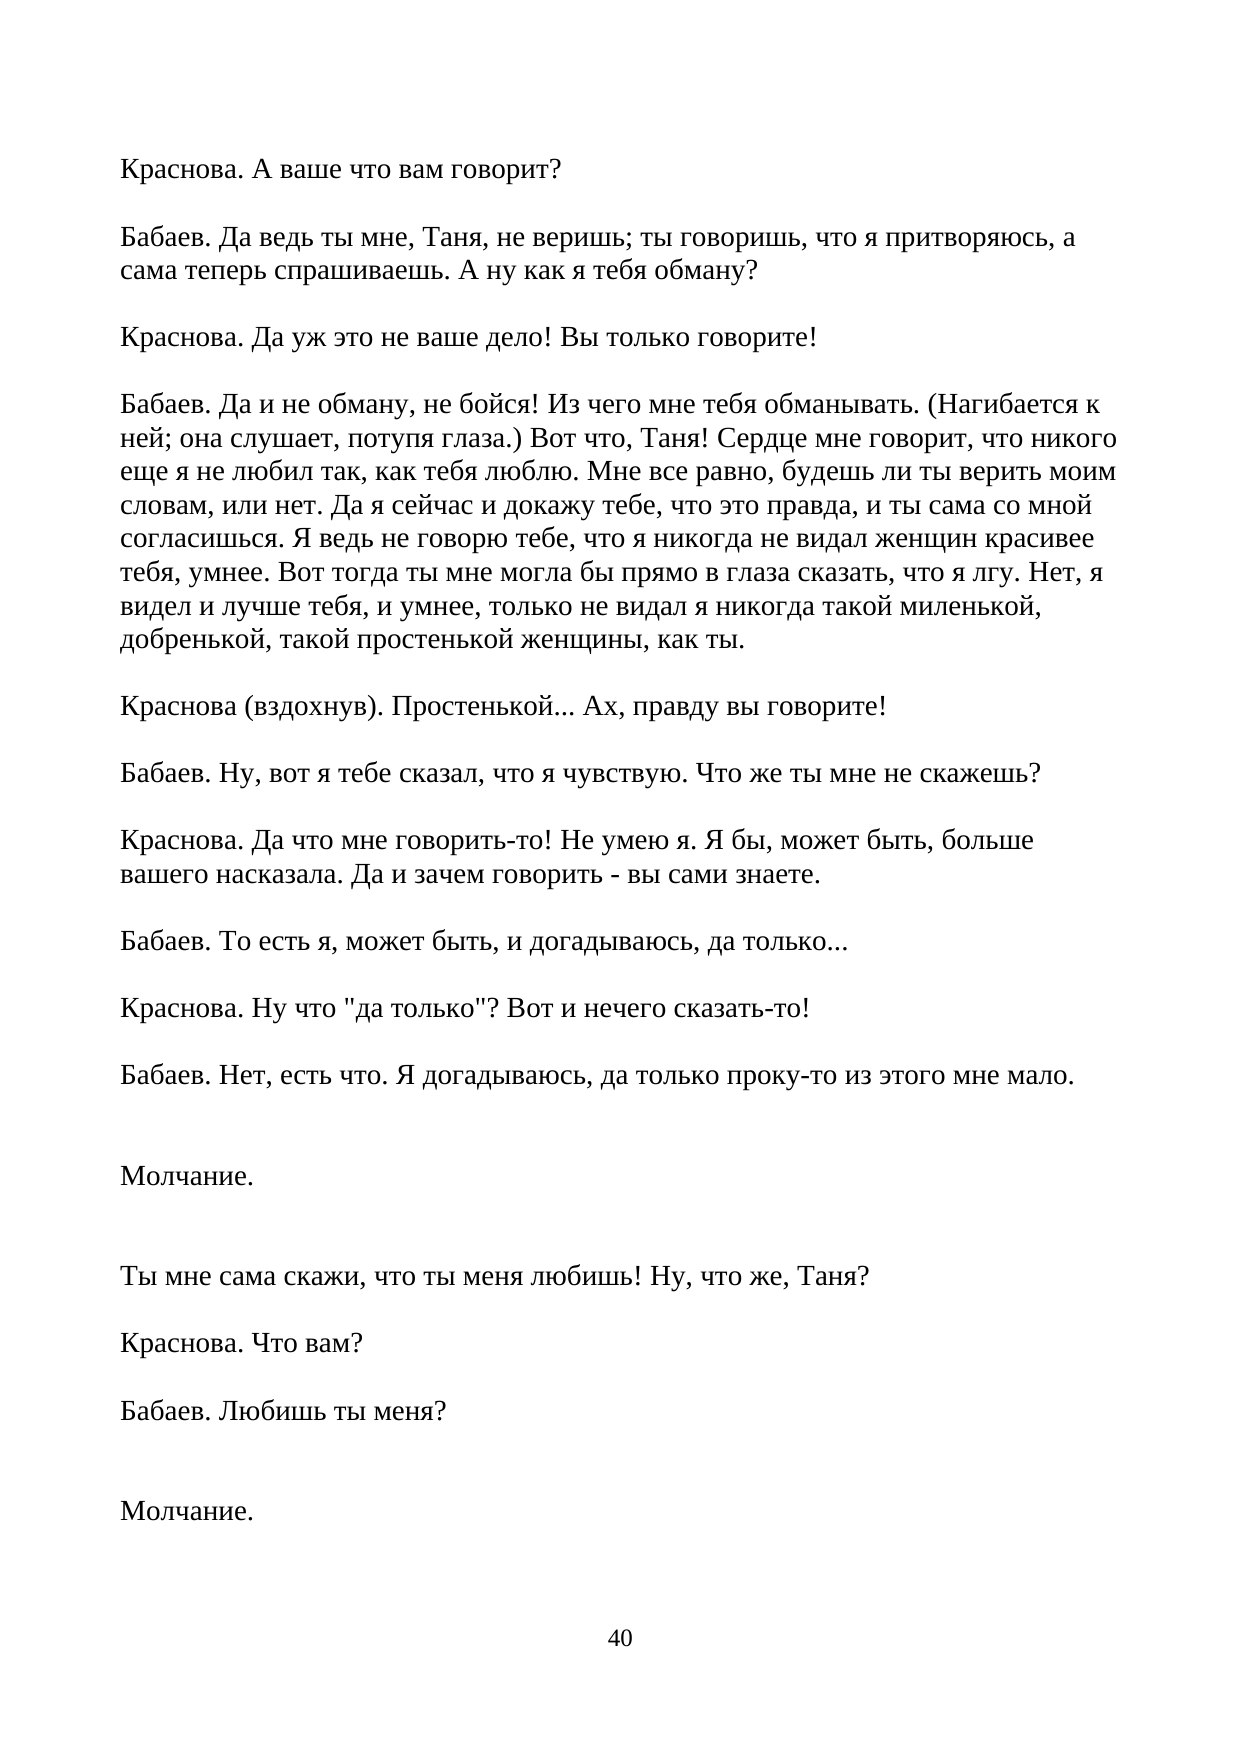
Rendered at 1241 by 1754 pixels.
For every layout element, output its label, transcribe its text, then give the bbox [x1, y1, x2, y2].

text Бабаев. Нет, есть что. Я догадываюсь, да только проку-то из этого мне мало. [120, 1057, 1120, 1091]
text Бабаев. Да и не обману, не бойся! Из чего мне тебя обманывать. (Нагибается к ней; она слушает, потупя глаза.) Вот что, Таня! Сердце мне говорит, что никого еще я не любил так, как тебя люблю. Мне все равно, будешь ли ты верить моим словам, или нет. Да я сейчас и докажу тебе, что это правда, и ты сама со мной согласишься. Я ведь не говорю тебе, что я никогда не видал женщин красивее тебя, умнее. Вот тогда ты мне могла бы прямо в глаза сказать, что я лгу. Нет, я видел и лучше тебя, и умнее, только не видал я никогда такой миленькой, добренькой, такой простенькой женщины, как ты. [120, 386, 1120, 655]
text Краснова (вздохнув). Простенькой... Ах, правду вы говорите! [120, 688, 1120, 722]
text Краснова. Да что мне говорить-то! Не умею я. Я бы, может быть, больше вашего насказала. Да и зачем говорить - вы сами знаете. [120, 822, 1120, 889]
text Краснова. Ну что "да только"? Вот и нечего сказать-то! [120, 990, 1120, 1024]
text Бабаев. Любишь ты меня? [120, 1393, 1120, 1426]
text Бабаев. То есть я, может быть, и догадываюсь, да только... [120, 923, 1120, 957]
text Бабаев. Ну, вот я тебе сказал, что я чувствую. Что же ты мне не скажешь? [120, 755, 1120, 789]
text Молчание. [120, 1493, 1120, 1527]
text Краснова. Да уж это не ваше дело! Вы только говорите! [120, 319, 1120, 353]
text Краснова. А ваше что вам говорит? [120, 152, 1120, 185]
text Молчание. [120, 1158, 1120, 1191]
text Бабаев. Да ведь ты мне, Таня, не веришь; ты говоришь, что я притворяюсь, а сама теперь спрашиваешь. А ну как я тебя обману? [120, 219, 1120, 286]
text Краснова. Что вам? [120, 1326, 1120, 1359]
text Ты мне сама скажи, что ты меня любишь! Ну, что же, Таня? [120, 1258, 1120, 1292]
